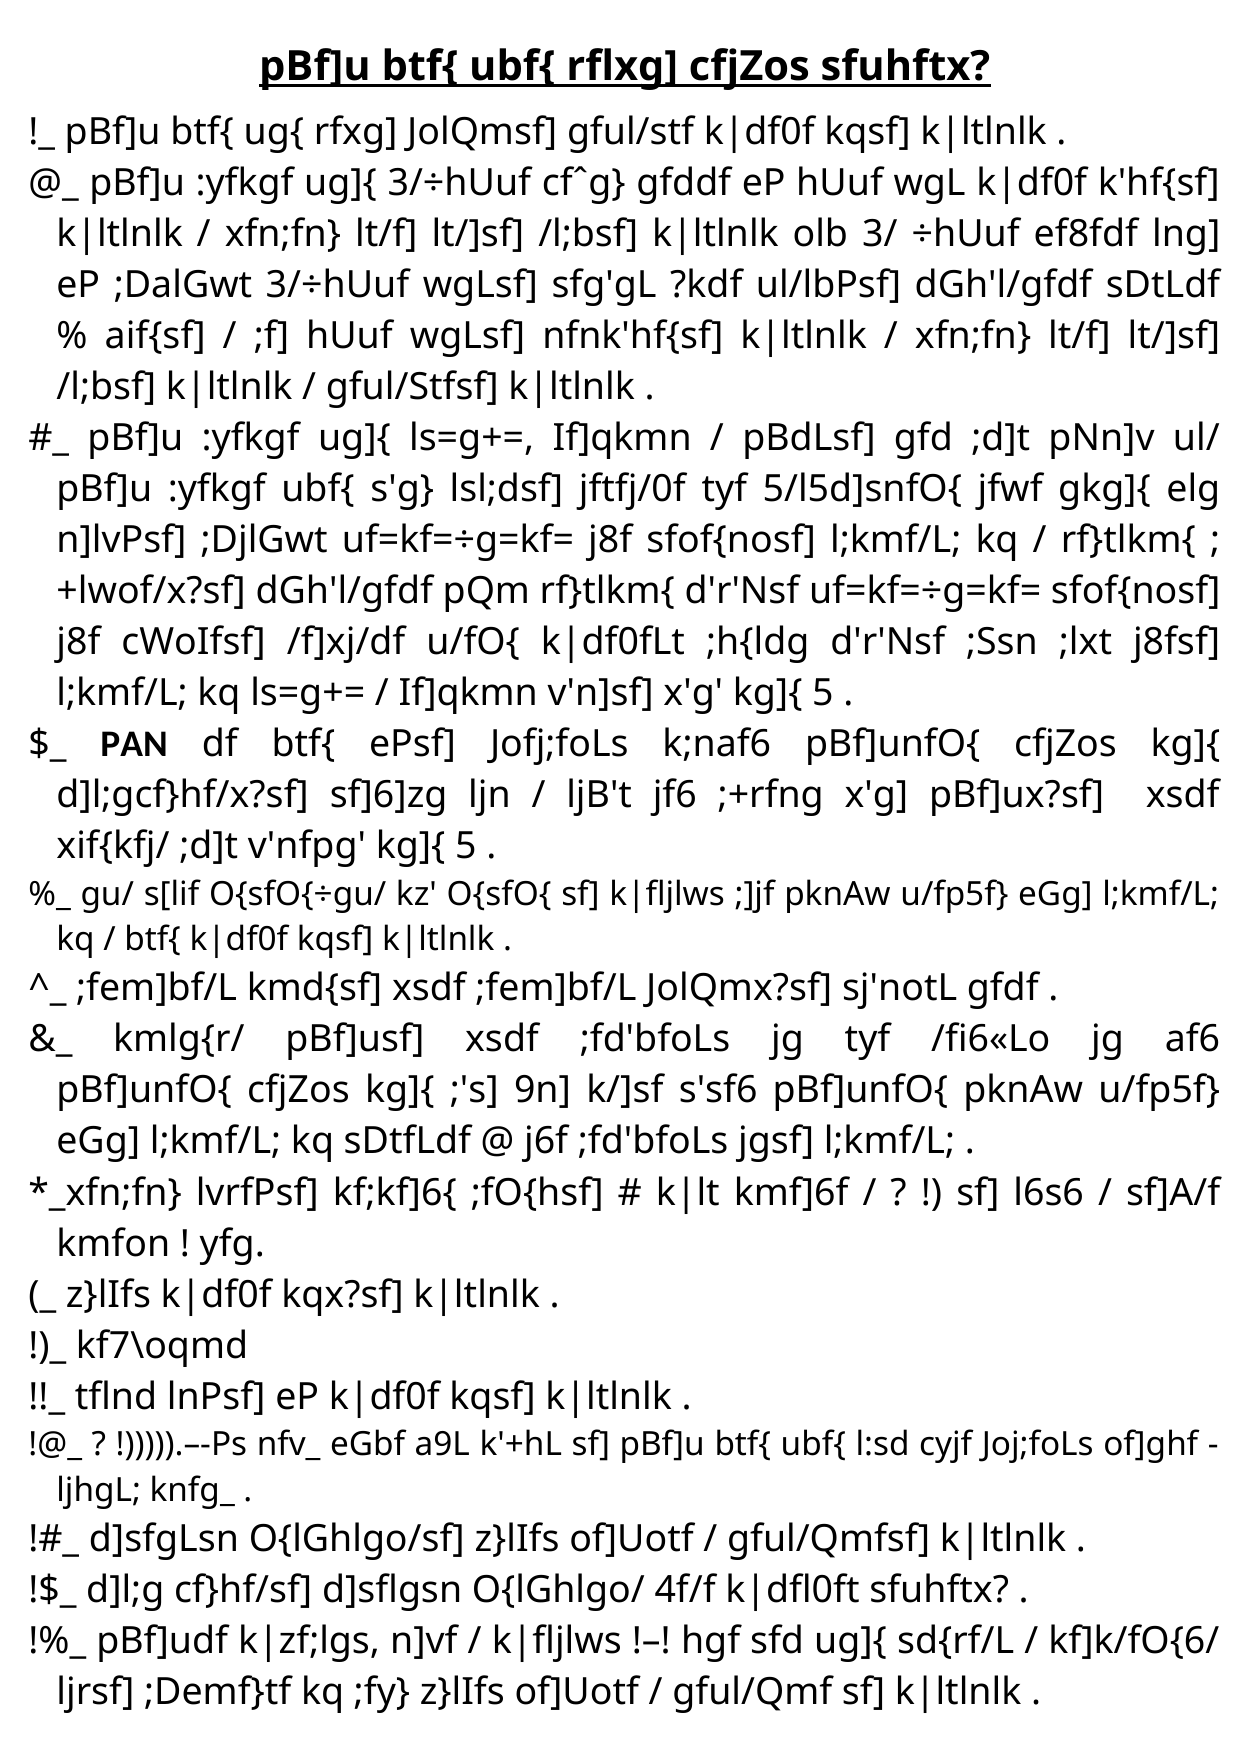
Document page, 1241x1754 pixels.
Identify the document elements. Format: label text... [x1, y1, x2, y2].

text %_ gu/ s[lif O{sfO{÷gu/ kz' O{sfO{ sf] k|fljlws ;]jf pknAw u/fp5f} eGg] l;kmf/L; kq / btf{ k|df0f kqsf] k|ltlnlk . [28, 870, 1221, 961]
text !)_ kf7\oqmd [28, 1318, 1221, 1369]
text $_ PAN df btf{ ePsf] Jofj;foLs k;naf6 pBf]unfO{ cfjZos kg]{ d]l;gcf}hf/x?sf] sf]6]zg ljn / ljB't jf6 ;+rfng x'g] pBf]ux?sf] xsdf xif{kfj/ ;d]t v'nfpg' kg]{ 5 . [28, 717, 1221, 870]
text !@_ ? !))))).–-Ps nfv_ eGbf a9L k'+hL sf] pBf]u btf{ ubf{ l:sd cyjf Joj;foLs of]ghf -ljhgL; knfg_ . [28, 1420, 1221, 1511]
text !%_ pBf]udf k|zf;lgs, n]vf / k|fljlws !–! hgf sfd ug]{ sd{rf/L / kf]k/fO{6/ ljrsf] ;Demf}tf kq ;fy} z}lIfs of]Uotf / gful/Qmf sf] k|ltlnlk . [28, 1613, 1221, 1715]
text !$_ d]l;g cf}hf/sf] d]sflgsn O{lGhlgo/ 4f/f k|dfl0ft sfuhftx? . [28, 1562, 1221, 1613]
text pBf]u btf{ ubf{ rflxg] cfjZos sfuhftx? [28, 36, 1221, 93]
text #_ pBf]u :yfkgf ug]{ ls=g+=, If]qkmn / pBdLsf] gfd ;d]t pNn]v ul/ pBf]u :yfkgf ubf{ s'g} lsl;dsf] jftfj/0f tyf 5/l5d]snfO{ jfwf gkg]{ elg n]lvPsf] ;DjlGwt uf=kf=÷g=kf= j8f sfof{nosf] l;kmf/L; kq / rf}tlkm{ ;+lwof/x?sf] dGh'l/gfdf pQm rf}tlkm{ d'r'Nsf uf=kf=÷g=kf= sfof{nosf] j8f cWoIfsf] /f]xj/df u/fO{ k|df0fLt ;h{ldg d'r'Nsf ;Ssn ;lxt j8fsf] l;kmf/L; kq ls=g+= / If]qkmn v'n]sf] x'g' kg]{ 5 . [28, 410, 1221, 717]
text *_xfn;fn} lvrfPsf] kf;kf]6{ ;fO{hsf] # k|lt kmf]6f / ? !) sf] l6s6 / sf]A/f kmfon ! yfg. [28, 1165, 1221, 1267]
text !#_ d]sfgLsn O{lGhlgo/sf] z}lIfs of]Uotf / gful/Qmfsf] k|ltlnlk . [28, 1511, 1221, 1562]
text !!_ tflnd lnPsf] eP k|df0f kqsf] k|ltlnlk . [28, 1369, 1221, 1420]
text &_ kmlg{r/ pBf]usf] xsdf ;fd'bfoLs jg tyf /fi6«Lo jg af6 pBf]unfO{ cfjZos kg]{ ;'s] 9n] k/]sf s'sf6 pBf]unfO{ pknAw u/fp5f} eGg] l;kmf/L; kq sDtfLdf @ j6f ;fd'bfoLs jgsf] l;kmf/L; . [28, 1012, 1221, 1165]
text (_ z}lIfs k|df0f kqx?sf] k|ltlnlk . [28, 1267, 1221, 1318]
text ^_ ;fem]bf/L kmd{sf] xsdf ;fem]bf/L JolQmx?sf] sj'notL gfdf . [28, 961, 1221, 1012]
text @_ pBf]u :yfkgf ug]{ 3/÷hUuf cfˆg} gfddf eP hUuf wgL k|df0f k'hf{sf] k|ltlnlk / xfn;fn} lt/f] lt/]sf] /l;bsf] k|ltlnlk olb 3/ ÷hUuf ef8fdf lng] eP ;DalGwt 3/÷hUuf wgLsf] sfg'gL ?kdf ul/lbPsf] dGh'l/gfdf sDtLdf % aif{sf] / ;f] hUuf wgLsf] nfnk'hf{sf] k|ltlnlk / xfn;fn} lt/f] lt/]sf] /l;bsf] k|ltlnlk / gful/Stfsf] k|ltlnlk . [28, 155, 1221, 410]
text !_ pBf]u btf{ ug{ rfxg] JolQmsf] gful/stf k|df0f kqsf] k|ltlnlk . [28, 104, 1221, 155]
